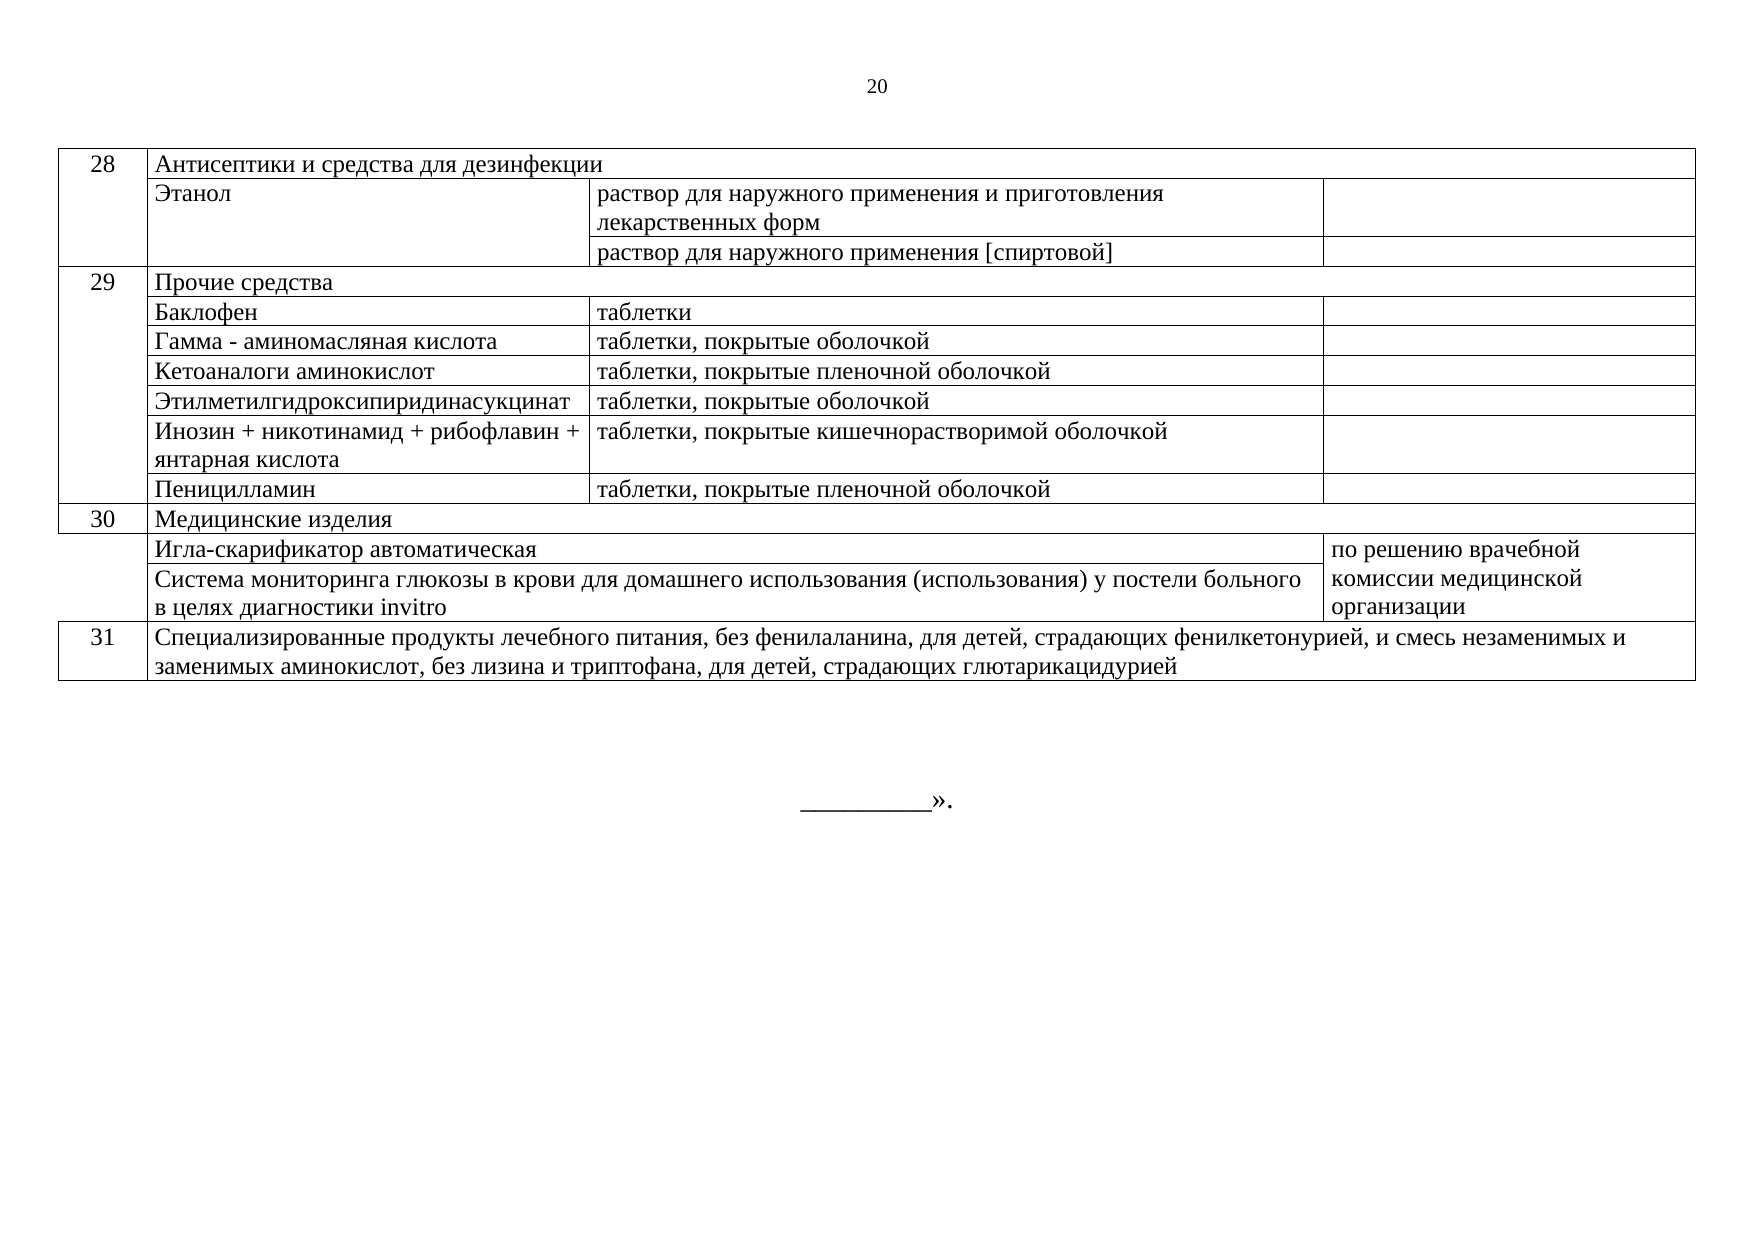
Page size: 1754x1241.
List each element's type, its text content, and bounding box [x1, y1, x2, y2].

table_cell [1324, 237, 1695, 266]
table_cell Игла-скарификатор автоматическая [148, 534, 1323, 563]
table_cell 31 [59, 622, 147, 680]
table_cell Система мониторинга глюкозы в крови для домашнего использования (использования) у постели больного в целях диагностики invitro [148, 564, 1323, 621]
table_cell [1324, 356, 1695, 385]
table_cell таблетки, покрытые кишечнорастворимой оболочкой [590, 416, 1323, 473]
table_cell [1324, 297, 1695, 325]
table_cell Инозин + никотинамид + рибофлавин + янтарная кислота [148, 416, 589, 473]
table_cell Специализированные продукты лечебного питания, без фенилаланина, для детей, страдающих фенилкетонурией, и смесь незаменимых и заменимых аминокислот, без лизина и триптофана, для детей, страдающих глютарикацидурией [148, 622, 1695, 680]
table_cell Прочие средства [148, 267, 1695, 296]
table_cell Кетоаналоги аминокислот [148, 356, 589, 385]
table_cell таблетки, покрытые пленочной оболочкой [590, 356, 1323, 385]
table_cell Медицинские изделия [148, 504, 1695, 533]
table_cell 29 [59, 267, 147, 503]
table_cell раствор для наружного применения и приготовления лекарственных форм [590, 179, 1323, 236]
table_cell [1324, 326, 1695, 355]
table_cell Баклофен [148, 297, 589, 325]
table_cell раствор для наружного применения [спиртовой] [590, 237, 1323, 266]
table_cell таблетки [590, 297, 1323, 325]
table_cell Гамма - аминомасляная кислота [148, 326, 589, 355]
table_cell [1324, 179, 1695, 236]
table_cell [1324, 386, 1695, 415]
table_cell Пеницилламин [148, 474, 589, 503]
table_cell 28 [59, 149, 147, 266]
table_cell Этилметилгидроксипиридинасукцинат [148, 386, 589, 415]
table_cell Этанол [148, 179, 589, 266]
text _________». [59, 781, 1695, 815]
table_cell [1324, 474, 1695, 503]
table_cell 30 [59, 504, 147, 533]
table_cell таблетки, покрытые пленочной оболочкой [590, 474, 1323, 503]
table_cell Антисептики и средства для дезинфекции [148, 149, 1695, 177]
table_cell таблетки, покрытые оболочкой [590, 386, 1323, 415]
table_cell таблетки, покрытые оболочкой [590, 326, 1323, 355]
table_cell по решению врачебной комиссии медицинской организации [1324, 534, 1695, 621]
table_cell [1324, 416, 1695, 473]
